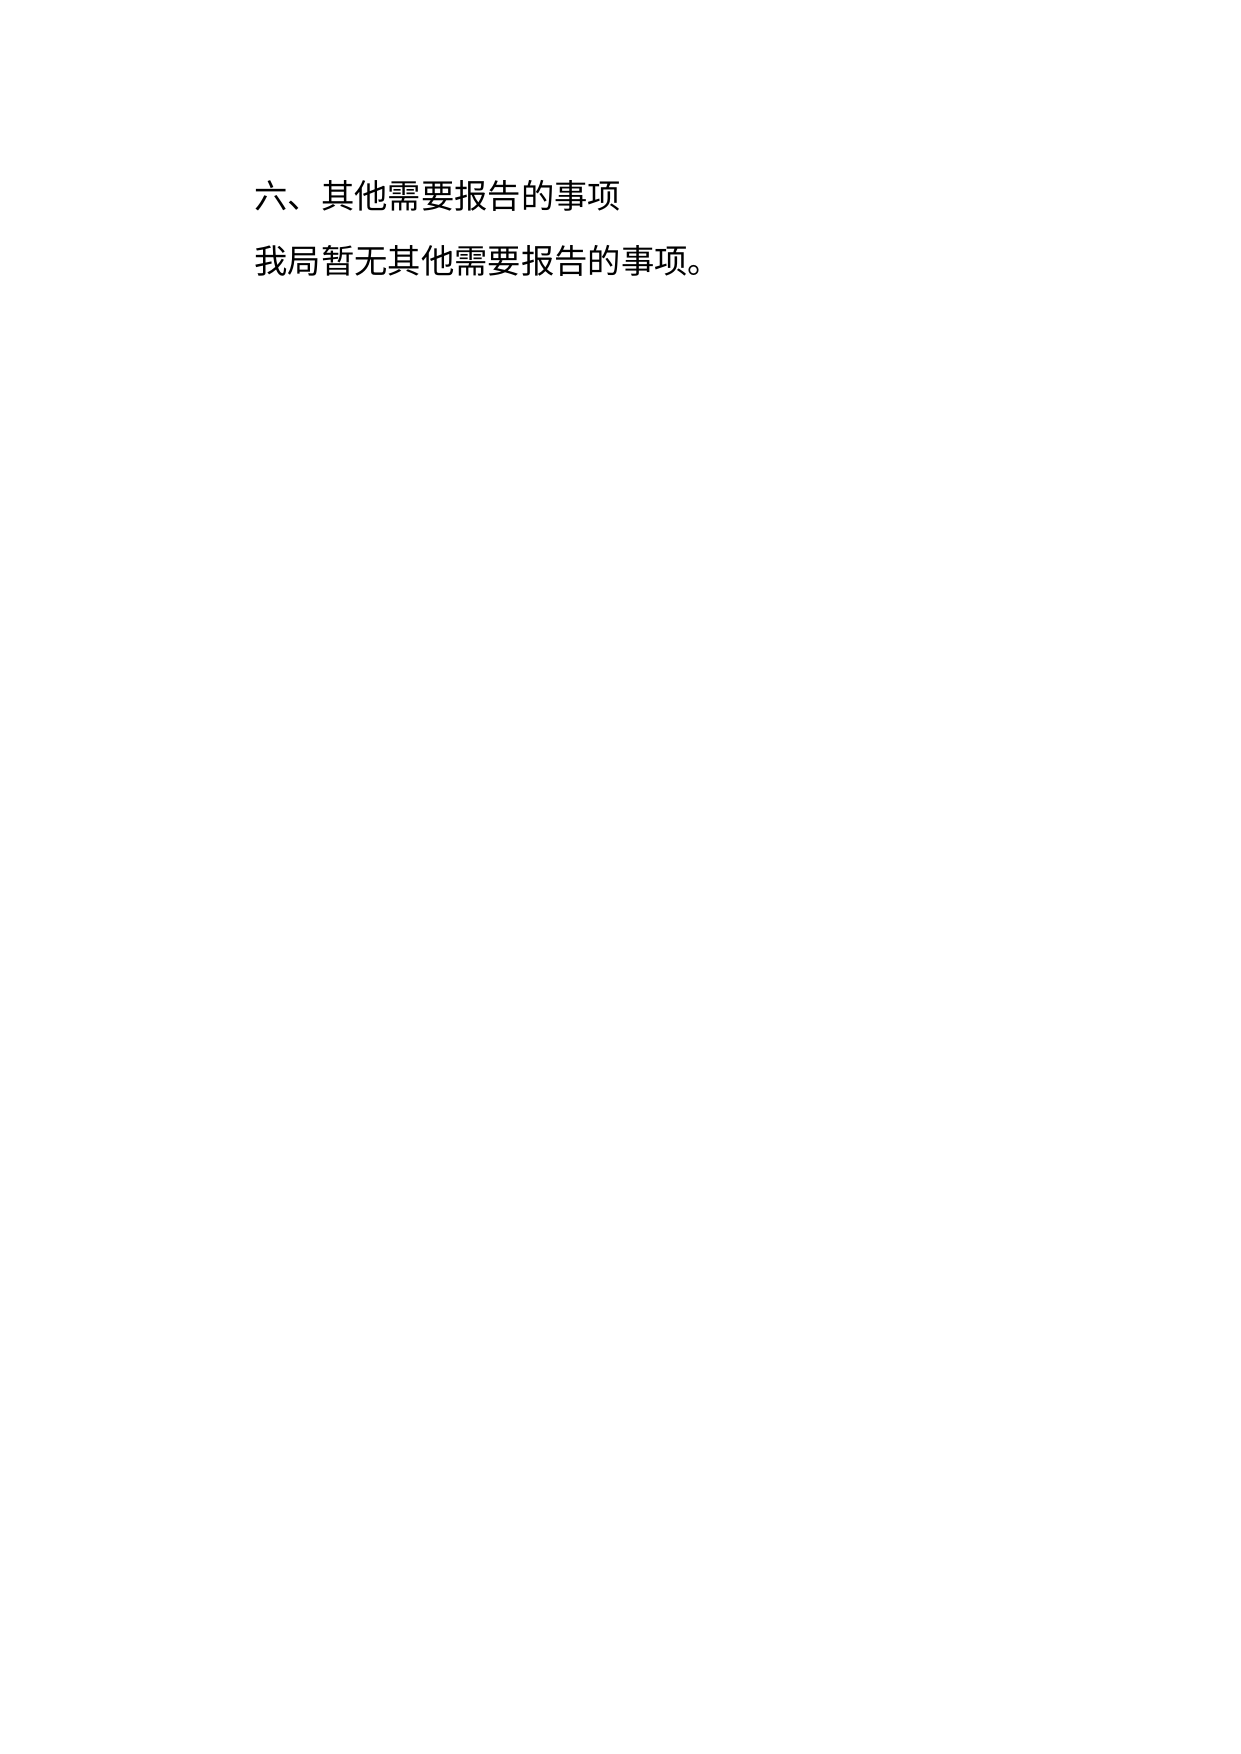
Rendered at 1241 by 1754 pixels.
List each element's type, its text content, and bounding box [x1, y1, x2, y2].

text 六、其他需要报告的事项 [187, 162, 1053, 227]
text 我局暂无其他需要报告的事项。 [187, 227, 1053, 292]
